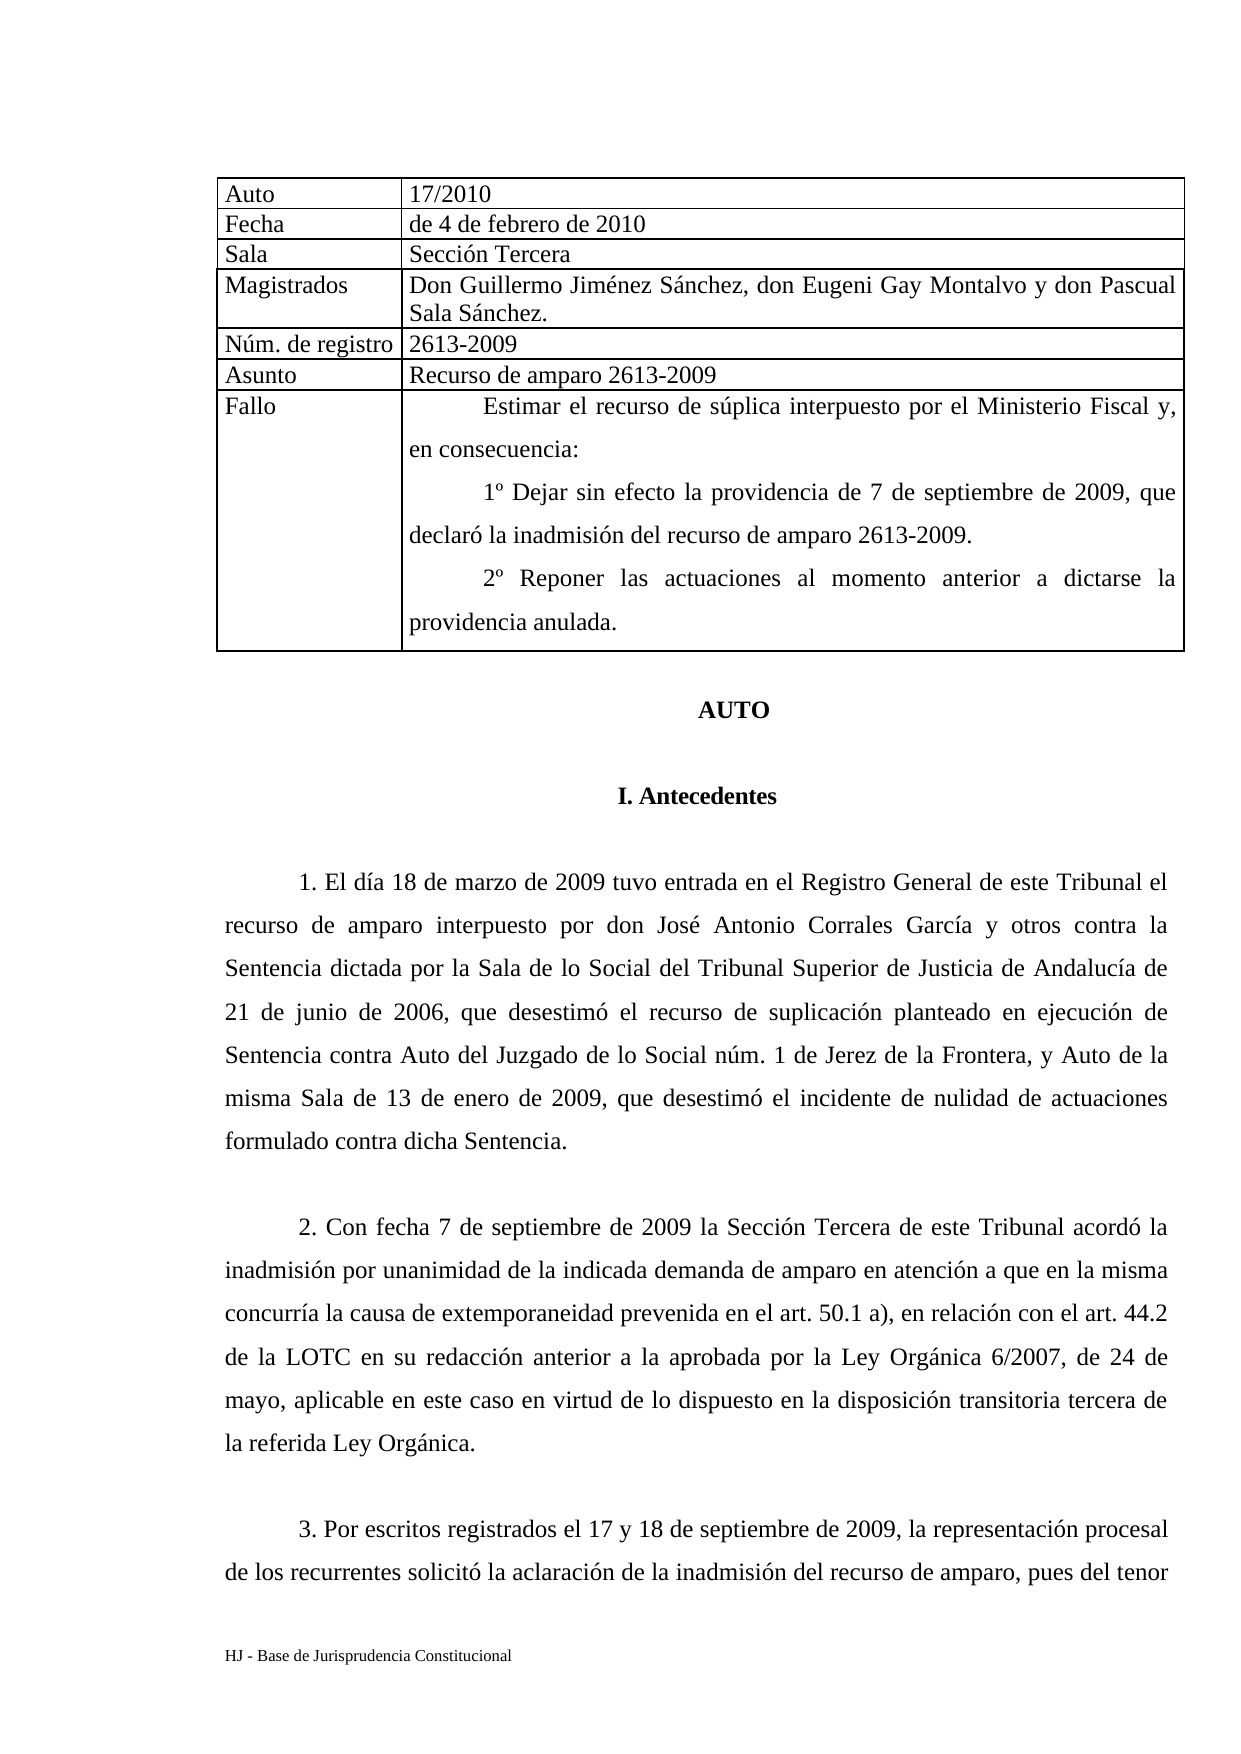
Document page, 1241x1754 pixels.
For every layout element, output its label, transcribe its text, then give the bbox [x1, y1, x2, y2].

text AUTO [224, 695, 1169, 723]
text 2. Con fecha 7 de septiembre de 2009 la Sección Tercera de este Tribunal acordó la inadmisión por unanimidad de la indicada demanda de amparo en atención a que en la misma concurría la causa de extemporaneidad prevenida en el art. 50.1 a), en relación con el art. 44.2 de la LOTC en su redacción anterior a la aprobada por la Ley Orgánica 6/2007, de 24 de mayo, aplicable en este caso en virtud de lo dispuesto en la disposición transitoria tercera de la referida Ley Orgánica. [224, 1212, 1169, 1457]
text 1. El día 18 de marzo de 2009 tuvo entrada en el Registro General de este Tribunal el recurso de amparo interpuesto por don José Antonio Corrales García y otros contra la Sentencia dictada por la Sala de lo Social del Tribunal Superior de Justicia de Andalucía de 21 de junio de 2006, que desestimó el recurso de suplicación planteado en ejecución de Sentencia contra Auto del Juzgado de lo Social núm. 1 de Jerez de la Frontera, y Auto de la misma Sala de 13 de enero de 2009, que desestimó el incidente de nulidad de actuaciones formulado contra dicha Sentencia. [224, 867, 1169, 1155]
table_cell Fecha [218, 209, 401, 238]
table_cell 2613-2009 [403, 329, 1183, 358]
table_cell Recurso de amparo 2613-2009 [403, 360, 1183, 389]
table_cell de 4 de febrero de 2010 [402, 209, 1184, 238]
table_cell Sección Tercera [402, 240, 1184, 268]
table_cell Núm. de registro [218, 329, 401, 358]
table_cell Asunto [218, 360, 401, 389]
table_cell Estimar el recurso de súplica interpuesto por el Ministerio Fiscal y, en consecuencia: 1º Dejar sin efecto la providencia de 7 de septiembre de 2009, que declaró la inadmisión del recurso de amparo 2613-2009. 2º Reponer las actuaciones al momento anterior a dictarse la providencia anulada. [403, 391, 1183, 649]
text I. Antecedentes [224, 781, 1169, 810]
table_cell Don Guillermo Jiménez Sánchez, don Eugeni Gay Montalvo y don Pascual Sala Sánchez. [403, 270, 1183, 327]
table_cell Sala [218, 240, 401, 268]
table_header 17/2010 [402, 179, 1184, 207]
table_cell Magistrados [218, 270, 401, 327]
table_cell Fallo [218, 391, 401, 649]
table_header Auto [218, 179, 401, 207]
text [224, 1514, 1169, 1586]
